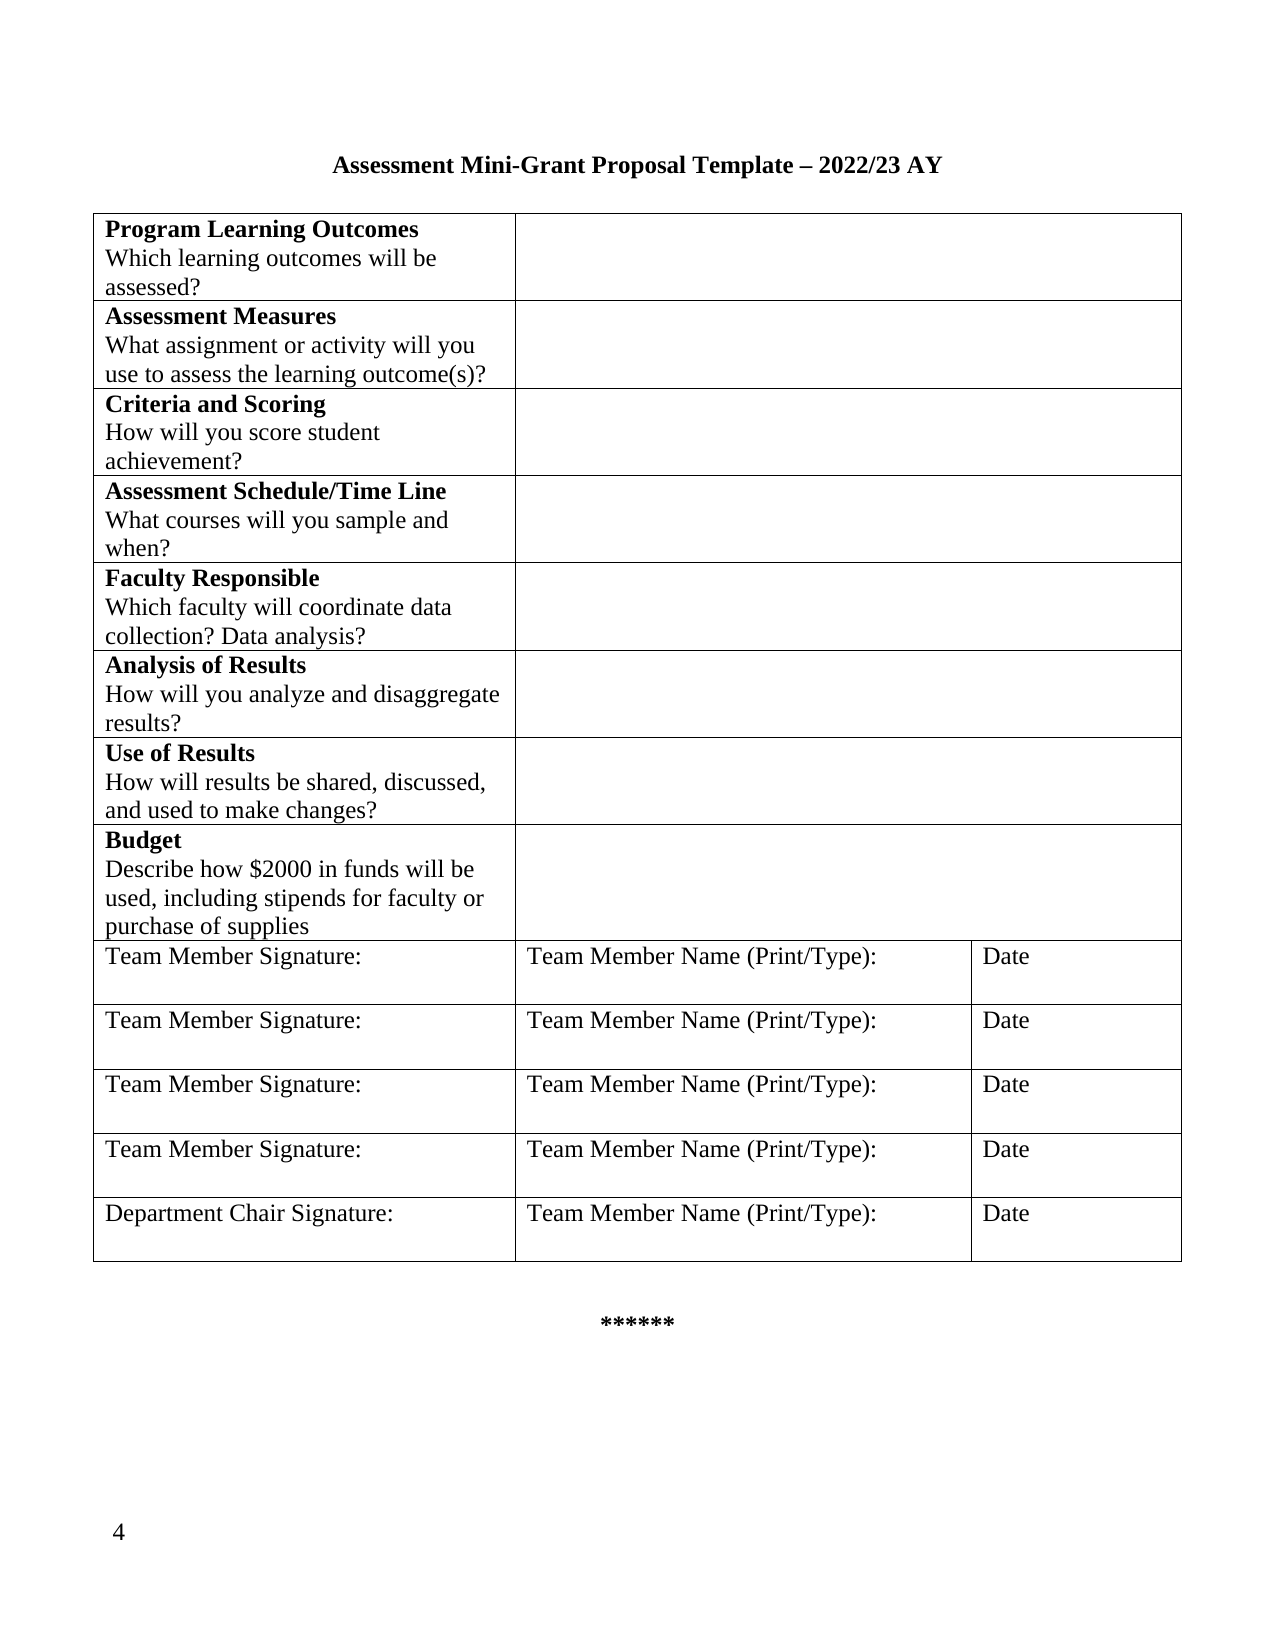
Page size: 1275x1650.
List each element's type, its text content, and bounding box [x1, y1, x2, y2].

table_cell [516, 651, 1181, 737]
table_cell [516, 738, 1181, 824]
table_cell [516, 301, 1181, 388]
table_cell Team Member Name (Print/Type): [516, 941, 971, 1004]
table_cell Date [972, 1005, 1181, 1068]
table_cell Date [972, 941, 1181, 1004]
table_cell Team Member Name (Print/Type): [516, 1134, 971, 1197]
table_cell Team Member Name (Print/Type): [516, 1198, 971, 1261]
table_cell Criteria and Scoring How will you score student achievement? [94, 389, 515, 475]
table_cell Faculty Responsible Which faculty will coordinate data collection? Data analysis? [94, 563, 515, 649]
table_cell Department Chair Signature: [94, 1198, 515, 1261]
table_header Program Learning Outcomes Which learning outcomes will be assessed? [94, 214, 515, 300]
table_cell [516, 825, 1181, 940]
table_cell Team Member Signature: [94, 941, 515, 1004]
table_cell Team Member Signature: [94, 1070, 515, 1133]
table_cell Budget Describe how $2000 in funds will be used, including stipends for faculty or purchase of supplies [94, 825, 515, 940]
text Assessment Mini-Grant Proposal Template – 2022/23 AY [112, 150, 1162, 179]
table_cell Date [972, 1070, 1181, 1133]
table_cell Analysis of Results How will you analyze and disaggregate results? [94, 651, 515, 737]
table_cell Assessment Schedule/Time Line What courses will you sample and when? [94, 476, 515, 562]
table_cell Date [972, 1198, 1181, 1261]
table_cell Date [972, 1134, 1181, 1197]
table_header [516, 214, 1181, 300]
table_cell [516, 563, 1181, 649]
table_cell [516, 476, 1181, 562]
table_cell Use of Results How will results be shared, discussed, and used to make changes? [94, 738, 515, 824]
table_cell Team Member Signature: [94, 1134, 515, 1197]
table_cell Team Member Name (Print/Type): [516, 1005, 971, 1068]
text ****** [112, 1310, 1162, 1338]
table_cell Assessment Measures What assignment or activity will you use to assess the learning outcome(s)? [94, 301, 515, 388]
table_cell Team Member Name (Print/Type): [516, 1070, 971, 1133]
table_cell [516, 389, 1181, 475]
table_cell Team Member Signature: [94, 1005, 515, 1068]
